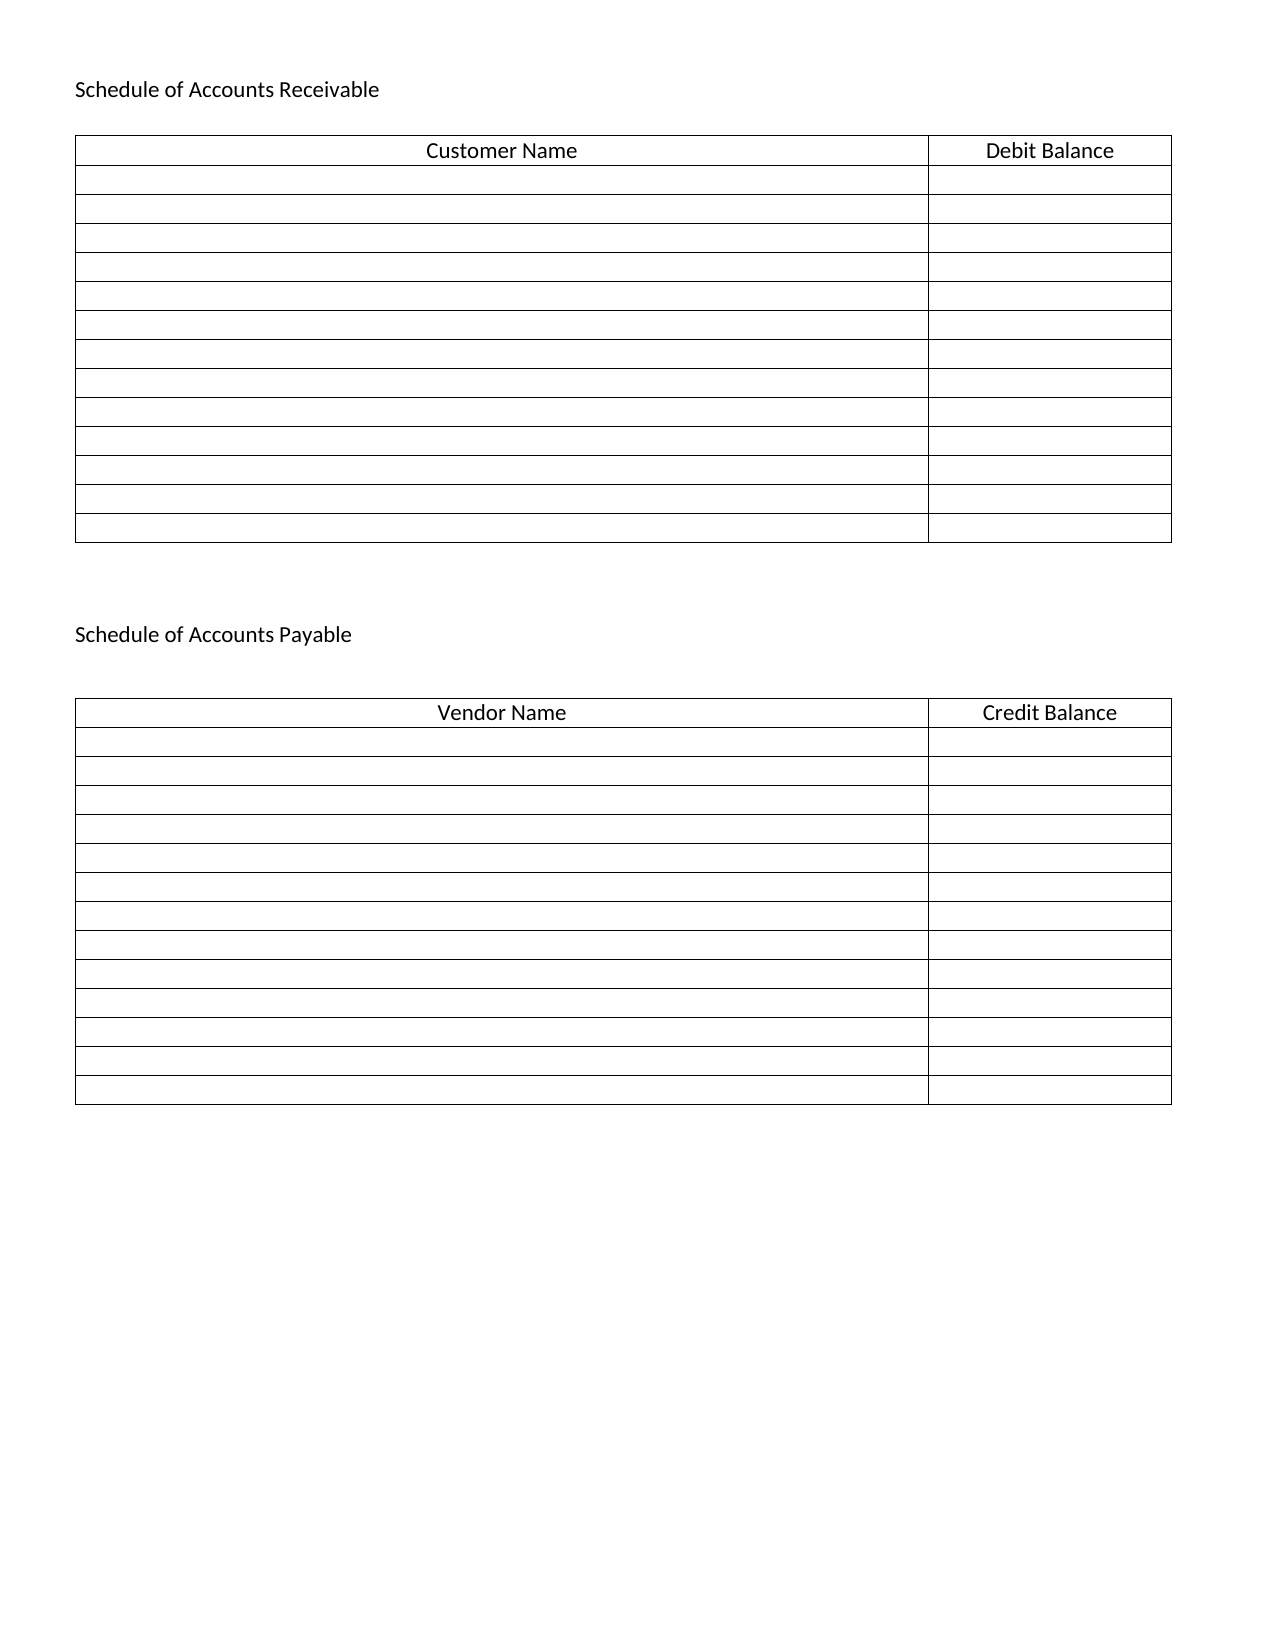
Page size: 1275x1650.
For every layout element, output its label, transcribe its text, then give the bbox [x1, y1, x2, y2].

table_header Vendor Name [76, 699, 928, 727]
table_header Debit Balance [929, 136, 1171, 164]
table_cell [929, 514, 1171, 542]
table_cell [76, 485, 928, 513]
table_cell [929, 960, 1171, 988]
table_cell [929, 369, 1171, 397]
table_cell [929, 166, 1171, 193]
table_cell [76, 427, 928, 455]
text Schedule of Accounts Receivable [75, 75, 1200, 103]
table_cell [76, 960, 928, 988]
table_cell [76, 311, 928, 339]
table_cell [76, 282, 928, 310]
table_cell [76, 902, 928, 930]
table_cell [929, 195, 1171, 223]
table_cell [929, 815, 1171, 843]
table_header Credit Balance [929, 699, 1171, 727]
table_cell [929, 427, 1171, 455]
table_cell [929, 1076, 1171, 1104]
table_cell [76, 195, 928, 223]
table_cell [929, 311, 1171, 339]
table_cell [929, 340, 1171, 368]
table_cell [76, 1018, 928, 1046]
table_cell [929, 844, 1171, 872]
table_cell [929, 253, 1171, 281]
table_cell [76, 844, 928, 872]
table_cell [929, 931, 1171, 959]
table_cell [929, 1018, 1171, 1046]
table_cell [929, 456, 1171, 484]
table_cell [76, 931, 928, 959]
table_cell [76, 456, 928, 484]
table_cell [929, 786, 1171, 814]
table_cell [76, 398, 928, 426]
table_cell [76, 369, 928, 397]
table_cell [929, 282, 1171, 310]
table_cell [76, 989, 928, 1017]
table_cell [76, 340, 928, 368]
table_cell [929, 224, 1171, 252]
table_cell [76, 166, 928, 193]
table_cell [76, 1076, 928, 1104]
table_cell [76, 786, 928, 814]
table_cell [929, 398, 1171, 426]
table_cell [76, 514, 928, 542]
table_cell [76, 815, 928, 843]
table_cell [76, 728, 928, 756]
table_cell [929, 873, 1171, 901]
table_cell [76, 224, 928, 252]
table_cell [929, 757, 1171, 785]
table_cell [929, 485, 1171, 513]
table_cell [929, 728, 1171, 756]
table_cell [929, 902, 1171, 930]
text Schedule of Accounts Payable [75, 620, 1200, 648]
table_cell [76, 757, 928, 785]
table_cell [76, 1047, 928, 1075]
table_cell [76, 873, 928, 901]
table_cell [929, 1047, 1171, 1075]
table_cell [76, 253, 928, 281]
table_header Customer Name [76, 136, 928, 164]
table_cell [929, 989, 1171, 1017]
